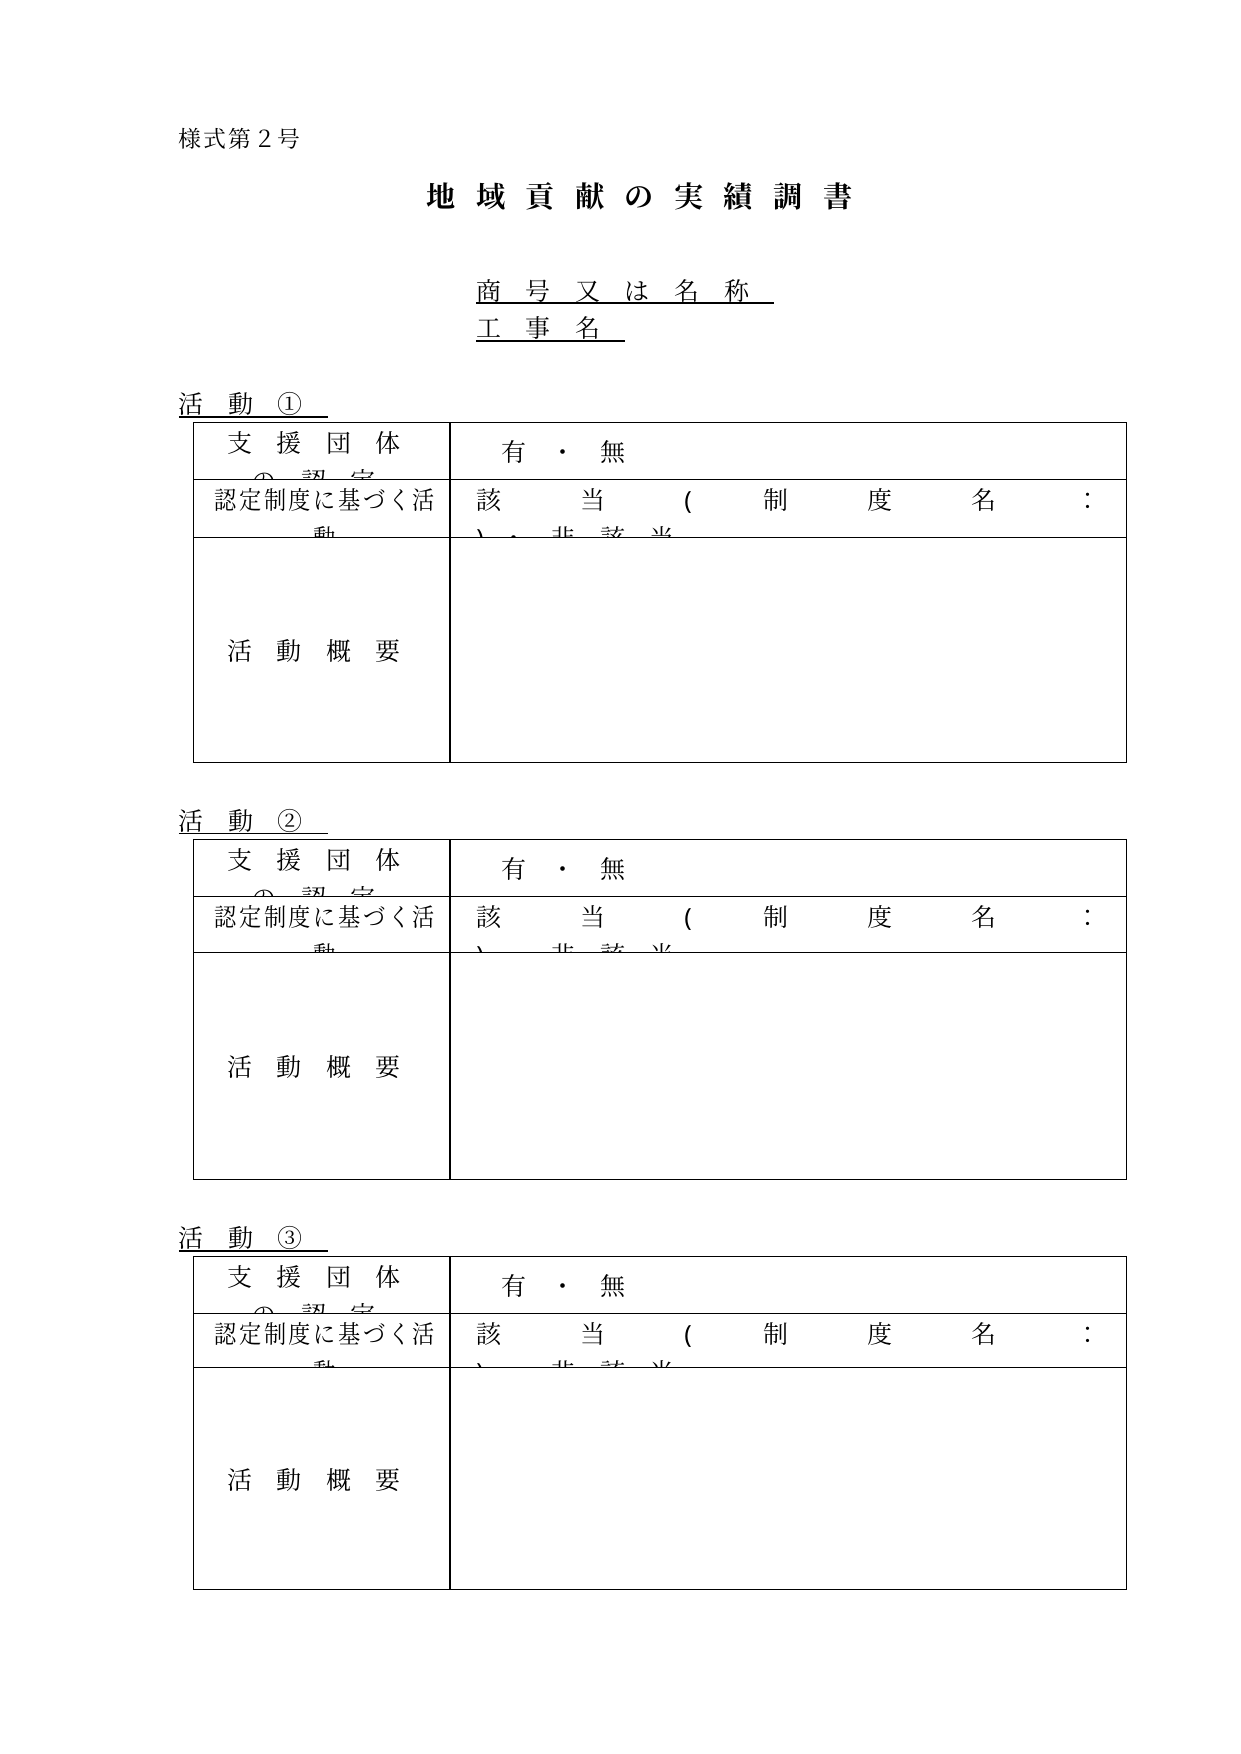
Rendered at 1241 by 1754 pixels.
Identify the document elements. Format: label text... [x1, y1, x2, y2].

table_cell 活動概要 [194, 538, 449, 762]
text 工事名 [178, 308, 1121, 346]
table_cell [451, 1368, 1126, 1589]
text 様式第２号 [178, 119, 1121, 157]
table_cell 認定制度に基づく活動 [194, 1314, 449, 1367]
table_header 支援団体の認定 [194, 423, 449, 479]
table_cell [451, 538, 1126, 762]
table_cell 活動概要 [194, 1368, 449, 1589]
text 商号又は名称 [178, 270, 1121, 308]
table_cell [451, 953, 1126, 1179]
table_cell 認定制度に基づく活動 [194, 480, 449, 537]
text 活動③ [178, 1218, 1121, 1256]
table_cell 認定制度に基づく活動 [194, 897, 449, 952]
table_cell 該当(制度名： )・非該当 [451, 480, 1126, 537]
text 地域貢献の実績調書 [178, 157, 1121, 232]
table_header 有・無 [451, 840, 1126, 896]
table_header 有・無 [451, 423, 1126, 479]
table_header 支援団体の認定 [194, 840, 449, 896]
text 活動① [178, 384, 1121, 422]
table_cell 該当(制度名： )・非該当 [451, 1314, 1126, 1367]
text 活動② [178, 801, 1121, 839]
table_cell 活動概要 [194, 953, 449, 1179]
table_header 有・無 [451, 1257, 1126, 1313]
table_header 支援団体の認定 [194, 1257, 449, 1313]
table_cell 該当(制度名： )・非該当 [451, 897, 1126, 952]
